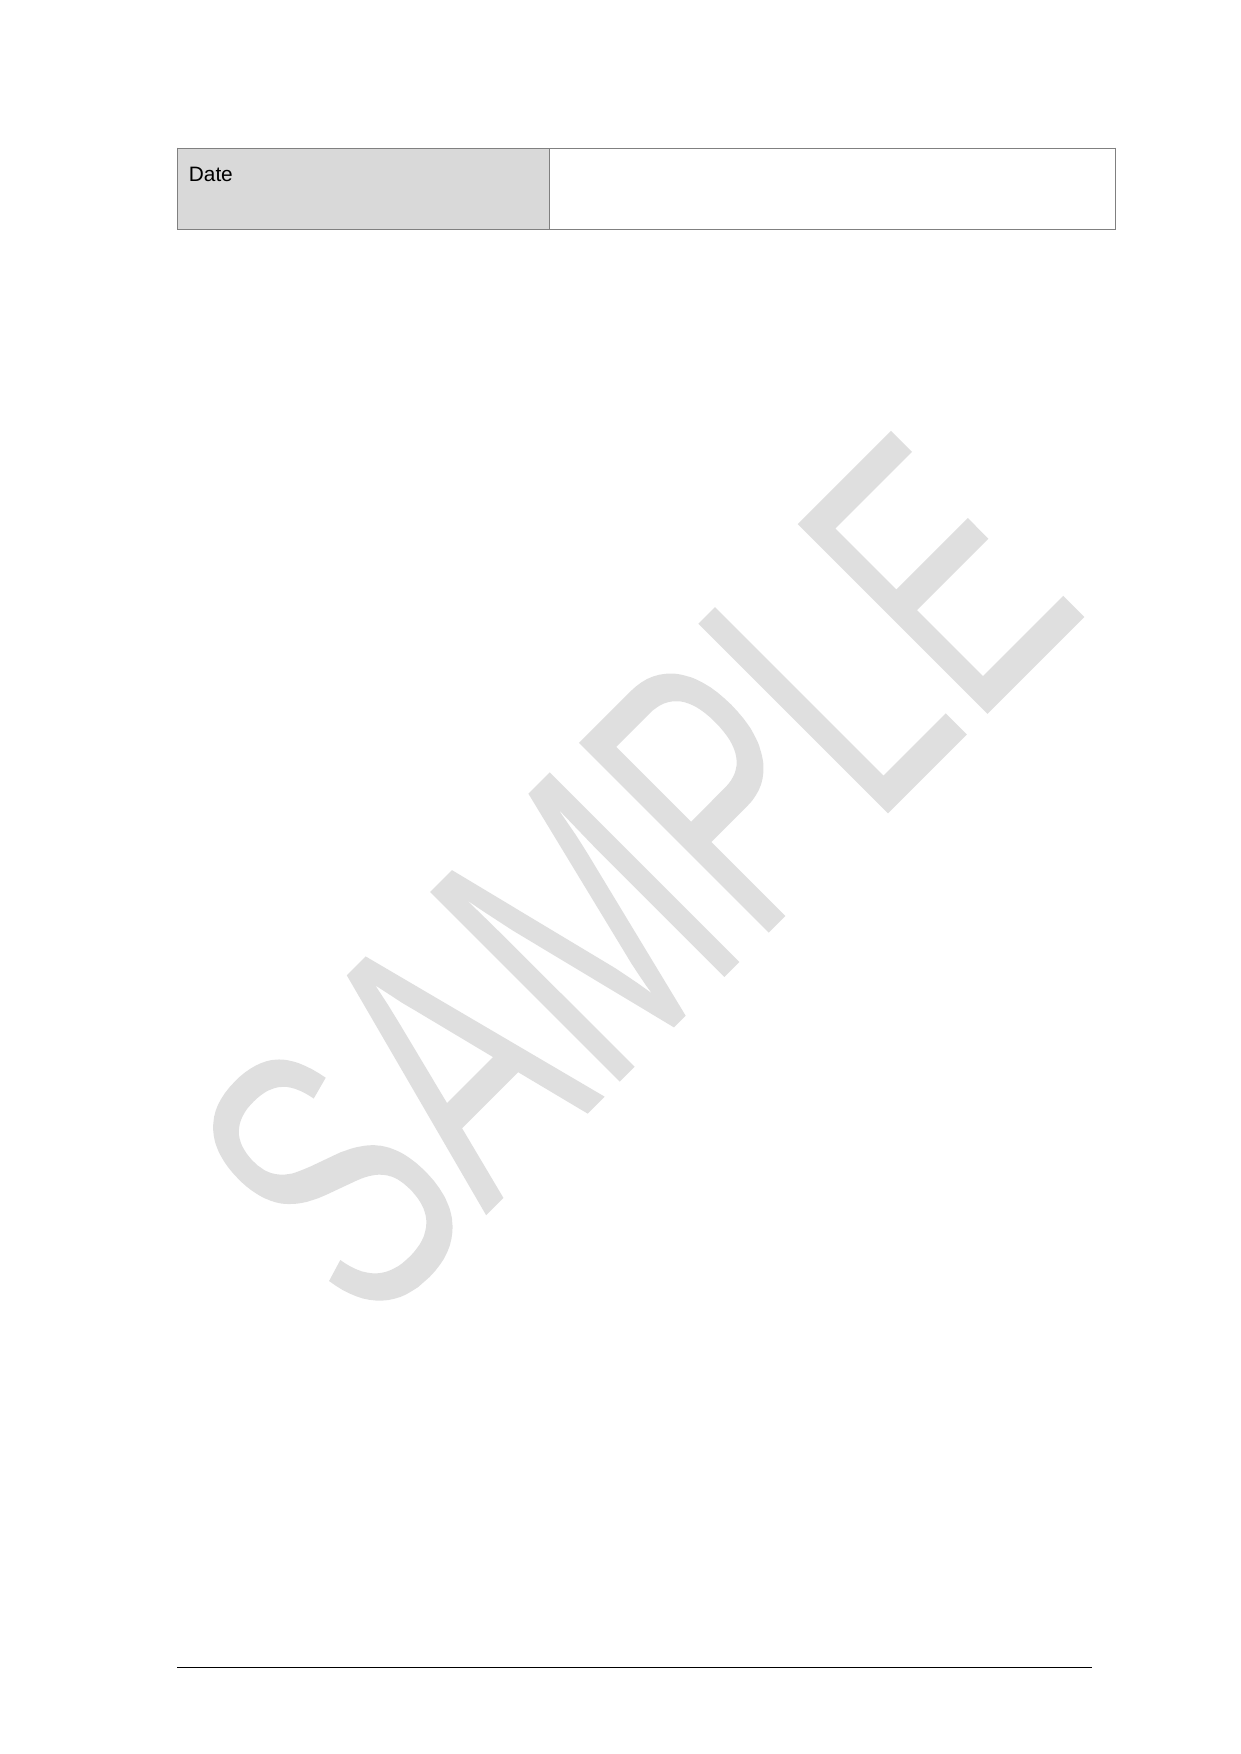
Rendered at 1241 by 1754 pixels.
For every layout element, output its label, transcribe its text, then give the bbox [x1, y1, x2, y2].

table_cell [550, 149, 1115, 229]
table_cell Date [178, 149, 549, 229]
